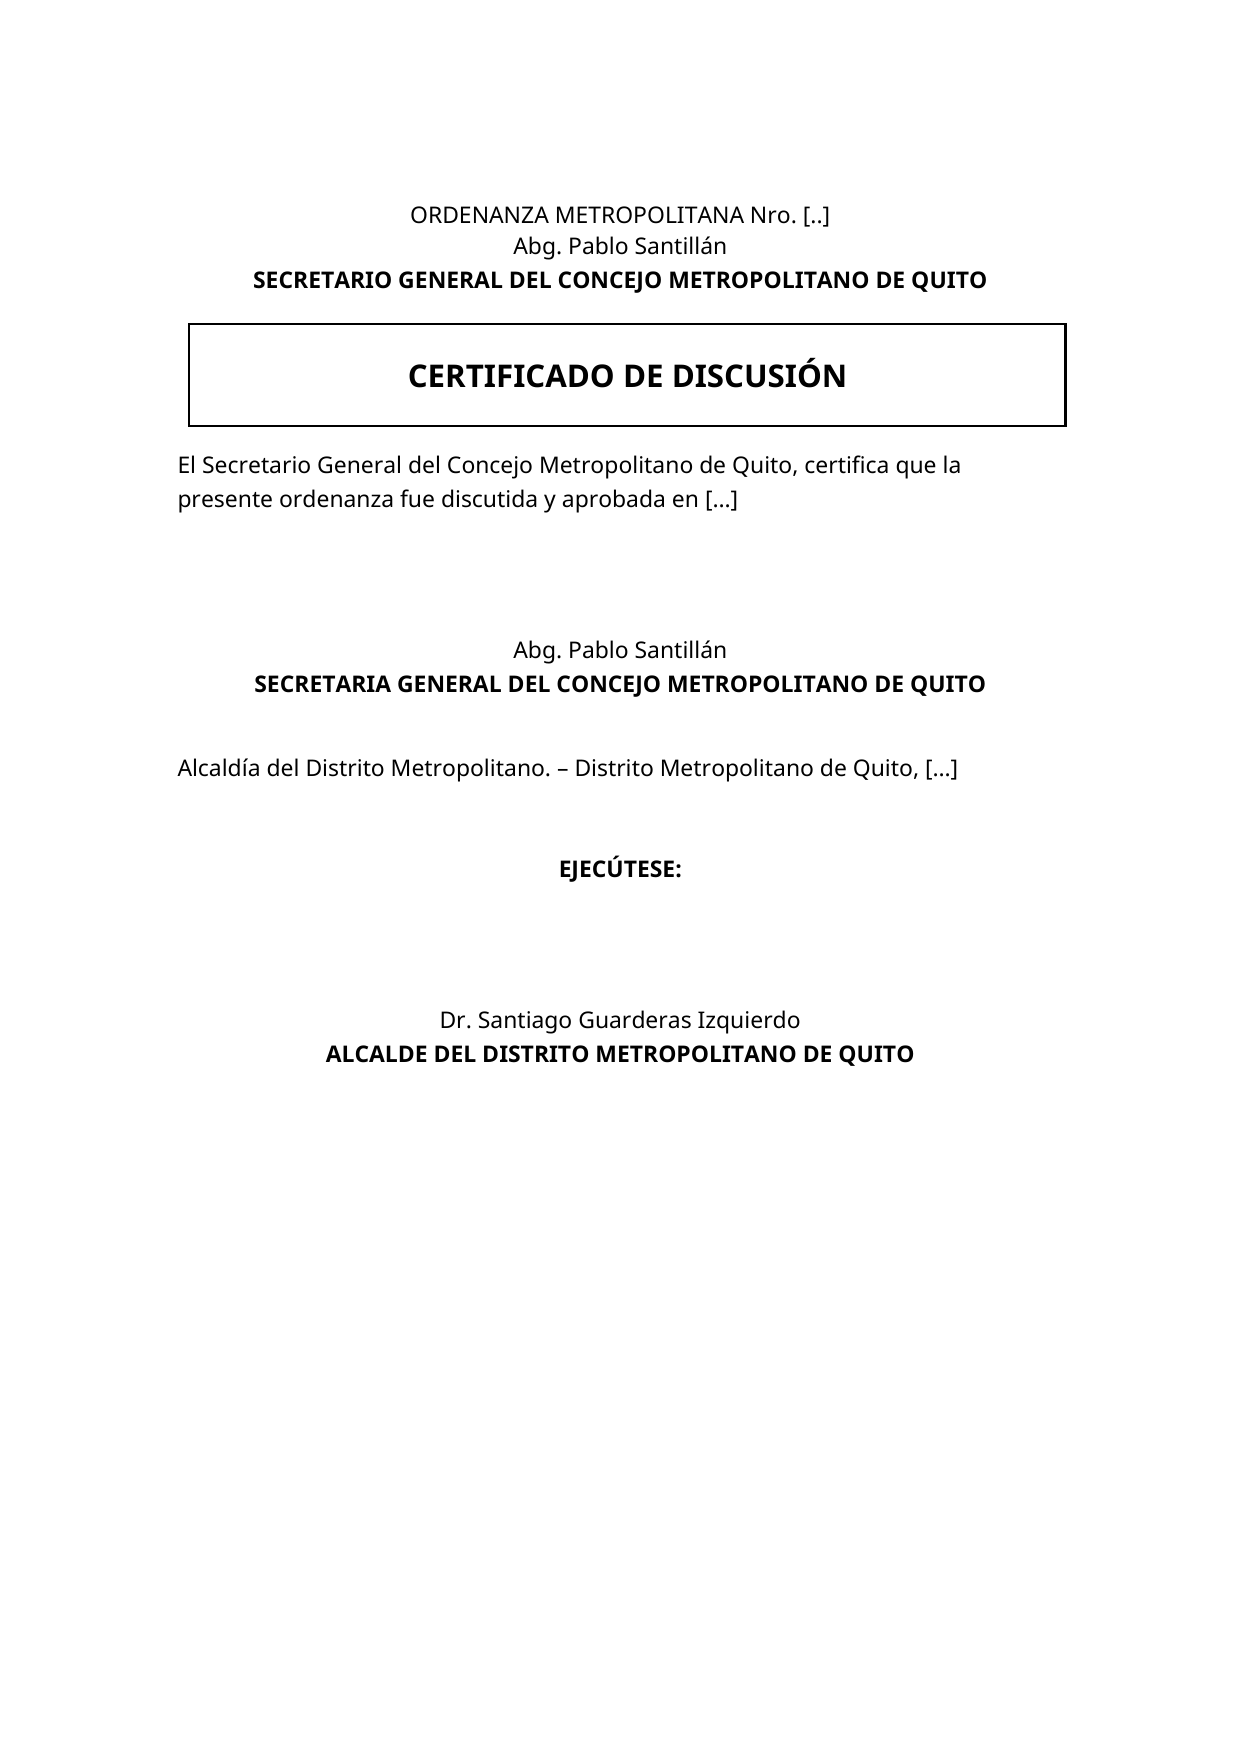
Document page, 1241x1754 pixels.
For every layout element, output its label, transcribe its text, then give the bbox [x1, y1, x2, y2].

text ALCALDE DEL DISTRITO METROPOLITANO DE QUITO [177, 1037, 1063, 1069]
text Alcaldía del Distrito Metropolitano. – Distrito Metropolitano de Quito, […] [177, 752, 1063, 783]
text Abg. Pablo Santillán [177, 230, 1063, 261]
text EJECÚTESE: [177, 852, 1063, 884]
text Abg. Pablo Santillán [177, 634, 1063, 665]
text SECRETARIO GENERAL DEL CONCEJO METROPOLITANO DE QUITO [177, 264, 1063, 295]
text SECRETARIA GENERAL DEL CONCEJO METROPOLITANO DE QUITO [177, 667, 1063, 699]
text El Secretario General del Concejo Metropolitano de Quito, certifica que la presente ordenanza fue discutida y aprobada en […] [177, 449, 1063, 514]
text Dr. Santiago Guarderas Izquierdo [177, 1004, 1063, 1035]
